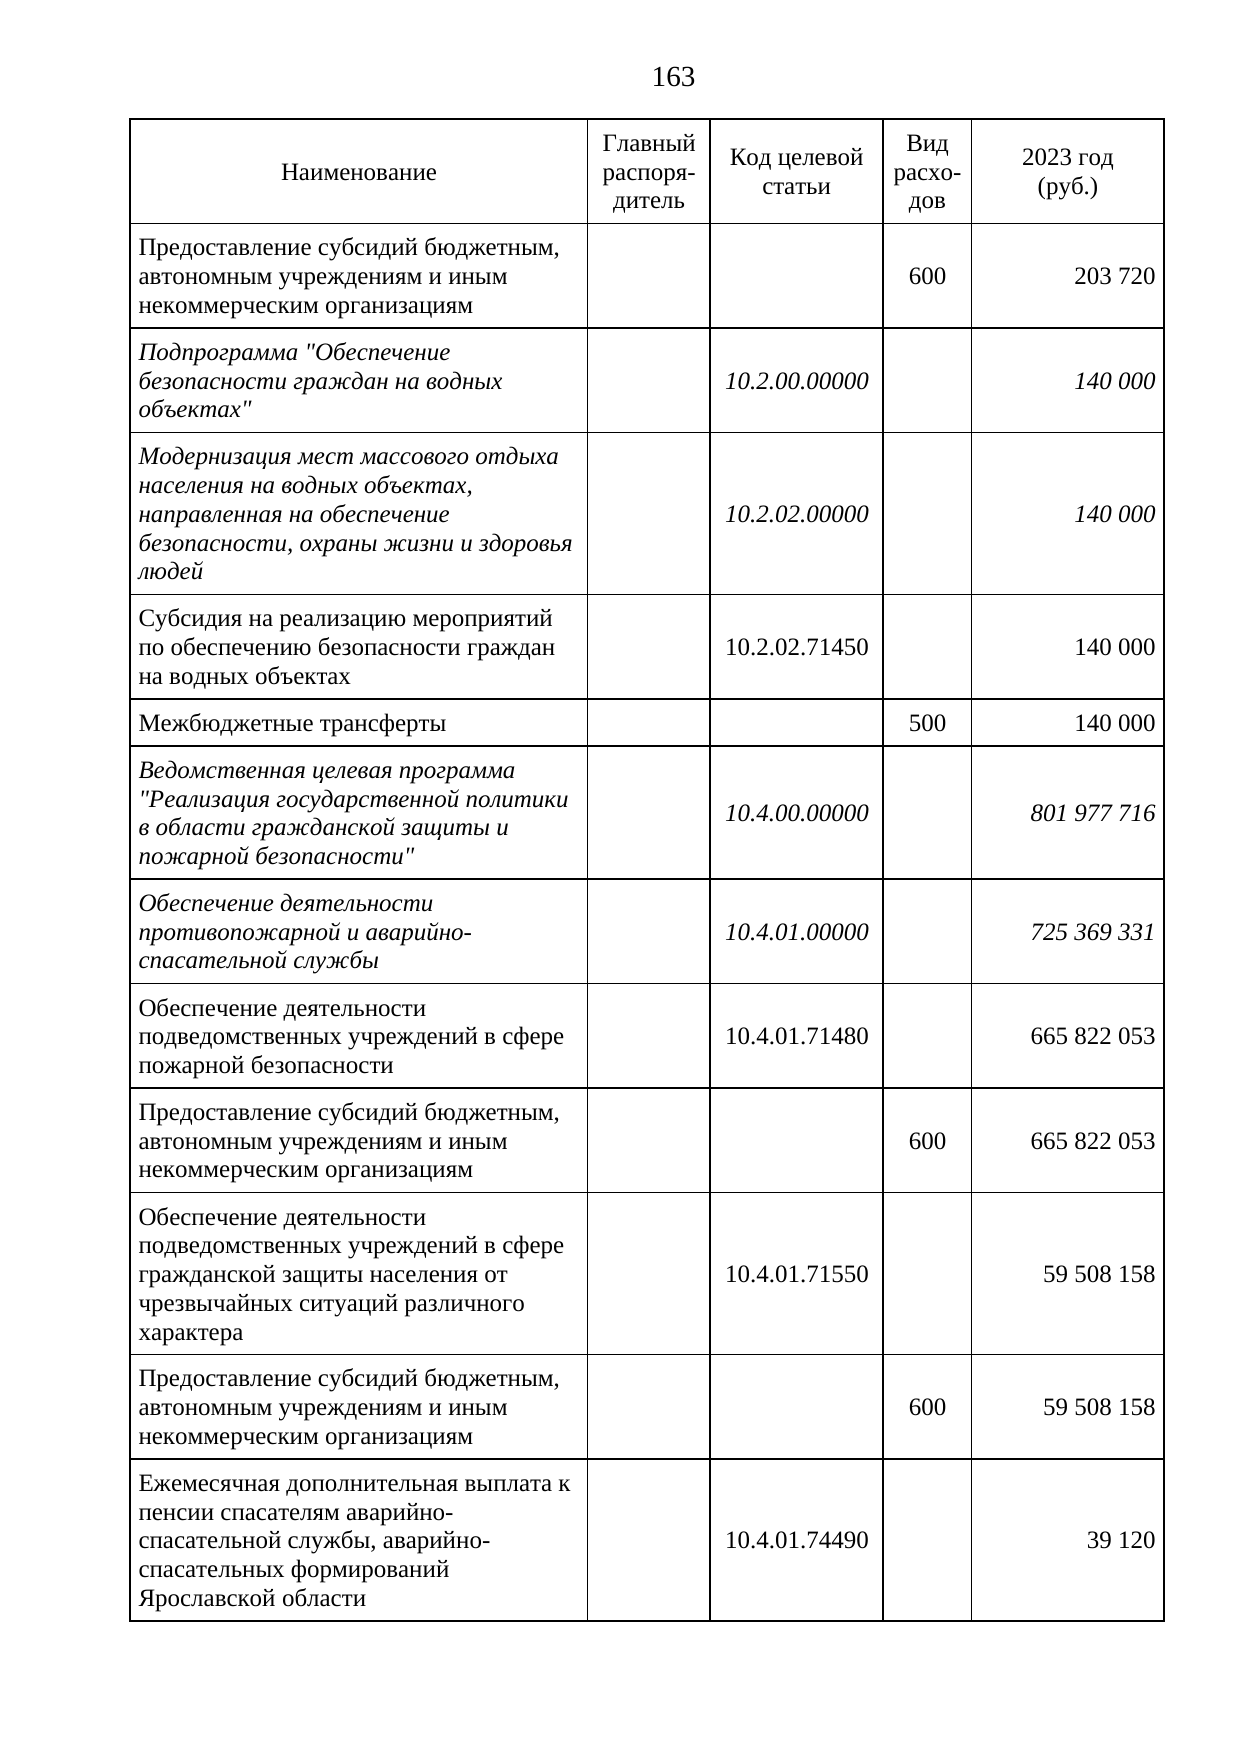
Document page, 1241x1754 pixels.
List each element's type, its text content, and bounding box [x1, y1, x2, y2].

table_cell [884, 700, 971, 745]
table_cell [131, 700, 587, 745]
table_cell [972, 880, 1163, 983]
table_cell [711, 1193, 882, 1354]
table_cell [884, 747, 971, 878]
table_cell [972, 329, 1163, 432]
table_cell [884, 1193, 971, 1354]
table_header 2023 год (руб.) [972, 120, 1163, 223]
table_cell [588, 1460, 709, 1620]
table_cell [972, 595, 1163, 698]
table_header Код целевой статьи [711, 120, 882, 223]
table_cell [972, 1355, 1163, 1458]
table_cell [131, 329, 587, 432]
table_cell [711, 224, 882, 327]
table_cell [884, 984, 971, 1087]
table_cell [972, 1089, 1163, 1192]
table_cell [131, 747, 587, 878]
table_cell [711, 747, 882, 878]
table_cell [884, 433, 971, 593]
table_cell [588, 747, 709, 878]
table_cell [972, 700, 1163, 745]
table_header Главный распоря-дитель [588, 120, 709, 223]
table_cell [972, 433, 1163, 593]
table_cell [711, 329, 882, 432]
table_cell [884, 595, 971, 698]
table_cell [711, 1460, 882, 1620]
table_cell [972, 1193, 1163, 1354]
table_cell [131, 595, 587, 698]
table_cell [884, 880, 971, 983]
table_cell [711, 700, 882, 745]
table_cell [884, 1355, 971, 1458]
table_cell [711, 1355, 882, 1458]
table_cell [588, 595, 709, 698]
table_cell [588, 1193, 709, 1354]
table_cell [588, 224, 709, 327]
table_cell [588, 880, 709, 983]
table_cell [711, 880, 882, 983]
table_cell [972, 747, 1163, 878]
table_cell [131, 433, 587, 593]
table_header Наименование [131, 120, 587, 223]
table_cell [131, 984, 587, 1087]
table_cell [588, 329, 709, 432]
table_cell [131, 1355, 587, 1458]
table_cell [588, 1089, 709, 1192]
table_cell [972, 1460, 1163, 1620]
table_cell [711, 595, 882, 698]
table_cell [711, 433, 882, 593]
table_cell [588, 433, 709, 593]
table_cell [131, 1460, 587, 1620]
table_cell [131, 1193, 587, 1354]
table_header Вид расхо-дов [884, 120, 971, 223]
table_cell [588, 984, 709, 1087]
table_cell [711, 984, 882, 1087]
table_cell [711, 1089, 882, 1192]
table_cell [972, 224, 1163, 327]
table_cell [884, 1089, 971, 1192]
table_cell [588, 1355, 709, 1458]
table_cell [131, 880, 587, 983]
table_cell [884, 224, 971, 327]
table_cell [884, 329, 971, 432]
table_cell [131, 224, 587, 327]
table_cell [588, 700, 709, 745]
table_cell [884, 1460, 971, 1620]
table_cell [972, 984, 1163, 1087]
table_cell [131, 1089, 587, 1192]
